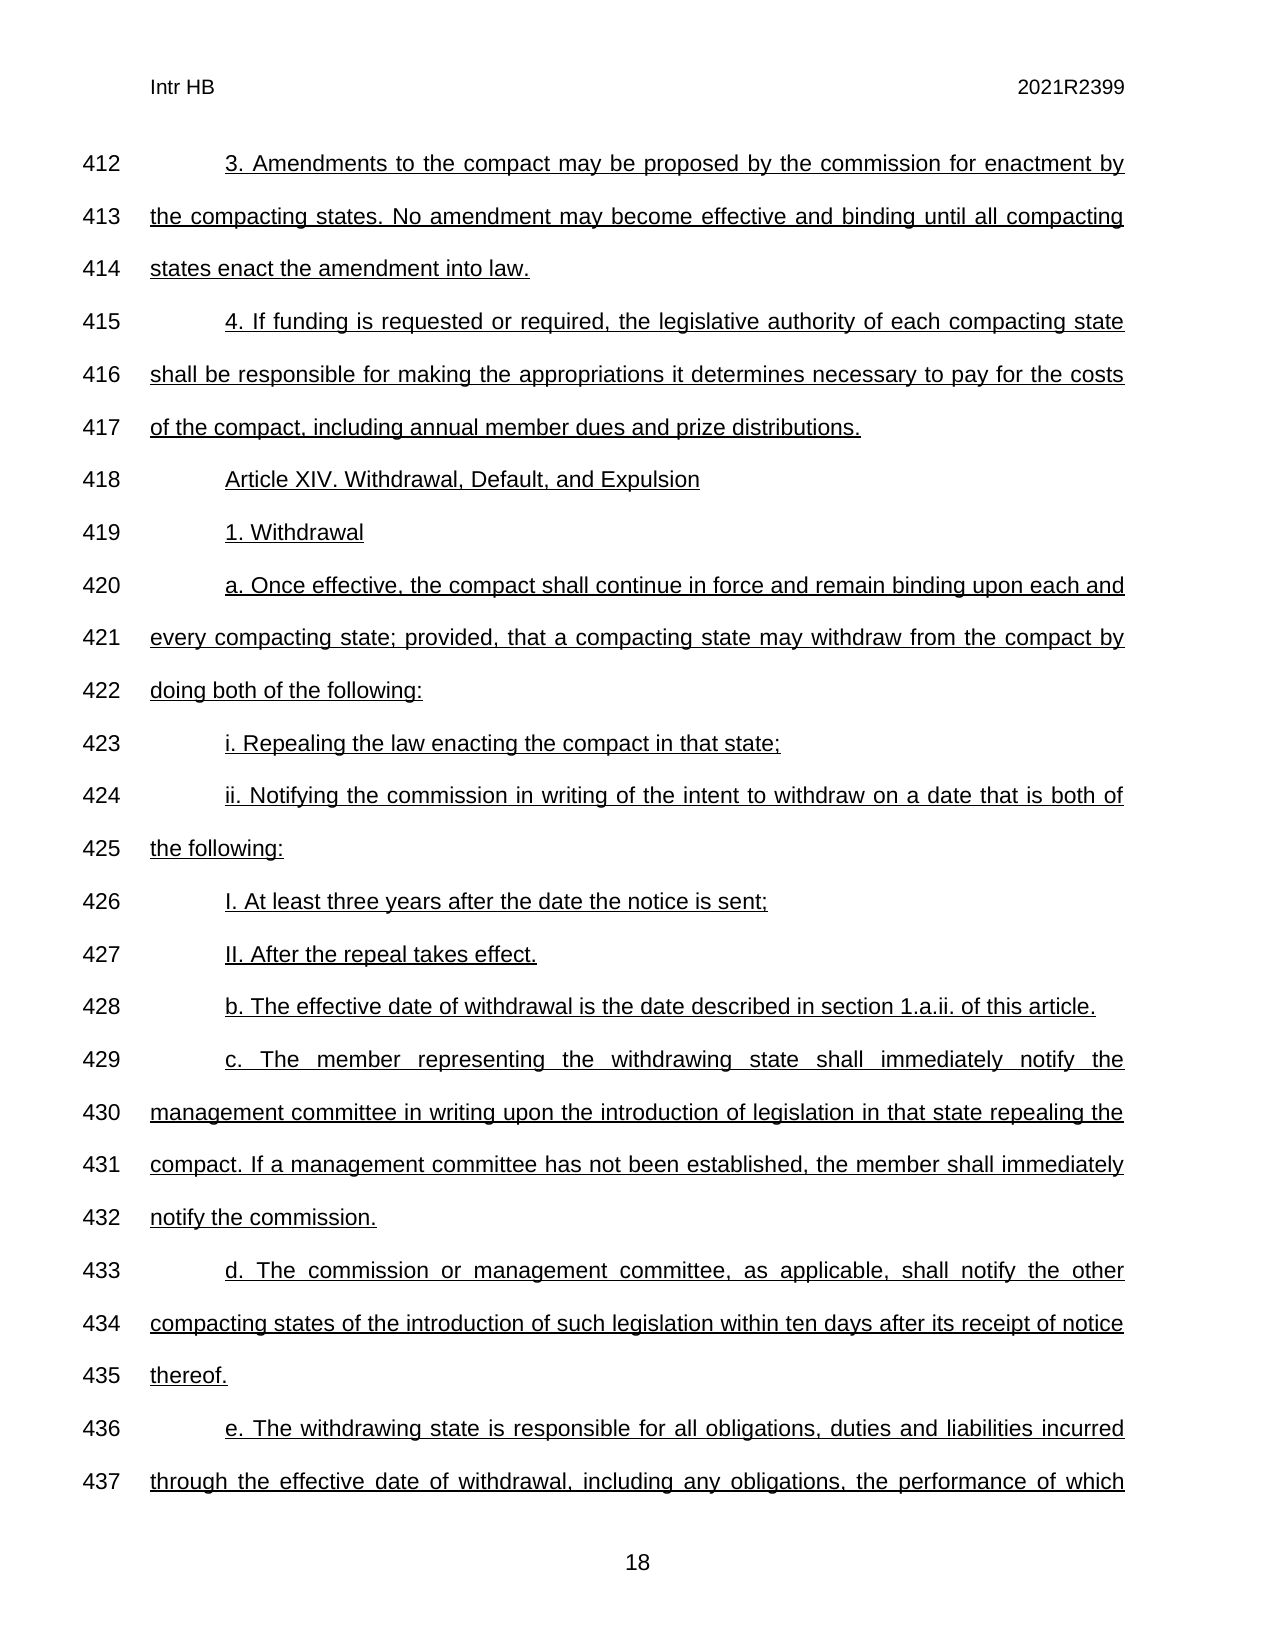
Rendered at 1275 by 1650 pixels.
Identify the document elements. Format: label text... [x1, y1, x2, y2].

text 4. If funding is requested or required, the legislative authority of each compacting state shall be responsible for making the appropriations it determines necessary to pay for the costs of the compact, including annual member dues and prize distributions. [150, 385, 1125, 440]
text a. Once effective, the compact shall continue in force and remain binding upon each and every compacting state; provided, that a compacting state may withdraw from the compact by doing both of the following: [150, 572, 1125, 647]
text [150, 1415, 1125, 1490]
text 4. If funding is requested or required, the legislative authority of each compacting state shall be responsible for making the appropriations it determines necessary to pay for the costs of the compact, including annual member dues and prize distributions. [150, 308, 1125, 384]
text 3. Amendments to the compact may be proposed by the commission for enactment by the compacting states. No amendment may become effective and binding until all compacting states enact the amendment into law. [150, 150, 1125, 282]
text II. After the repeal takes effect. [150, 941, 1125, 967]
text I. At least three years after the date the notice is sent; [150, 888, 1125, 914]
text c. The member representing the withdrawing state shall immediately notify the management committee in writing upon the introduction of legislation in that state repealing the compact. If a management committee has not been established, the member shall immediately notify the commission. [150, 1046, 1125, 1231]
text i. Repealing the law enacting the compact in that state; [150, 730, 1125, 756]
text ii. Notifying the commission in writing of the intent to withdraw on a date that is both of the following: [150, 782, 1125, 862]
text 1. Withdrawal [150, 519, 1125, 545]
text b. The effective date of withdrawal is the date described in section 1.a.ii. of this article. [150, 993, 1125, 1020]
text d. The commission or management committee, as applicable, shall notify the other compacting states of the introduction of such legislation within ten days after its receipt of notice thereof. [150, 1257, 1125, 1389]
text a. Once effective, the compact shall continue in force and remain binding upon each and every compacting state; provided, that a compacting state may withdraw from the compact by doing both of the following: [150, 648, 1125, 703]
text Article XIV. Withdrawal, Default, and Expulsion [150, 466, 1125, 493]
